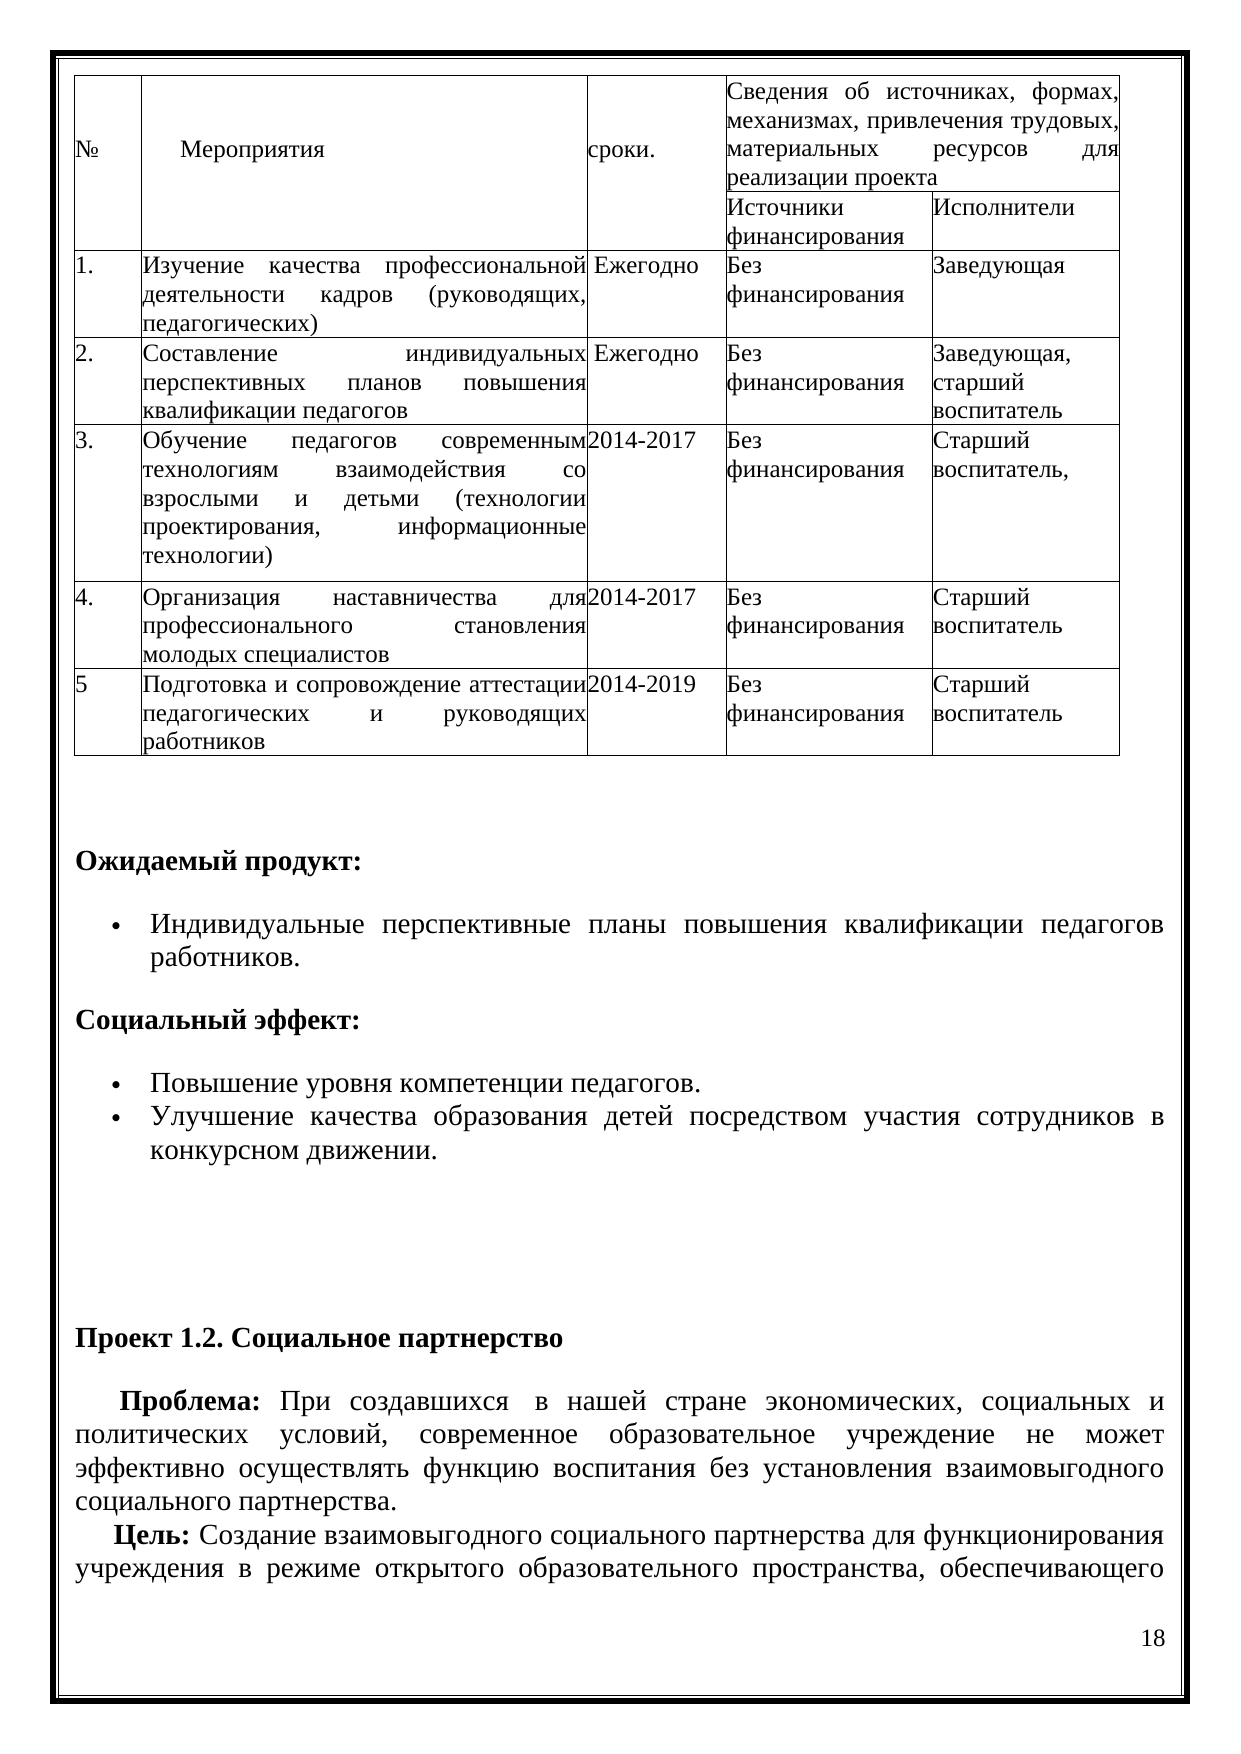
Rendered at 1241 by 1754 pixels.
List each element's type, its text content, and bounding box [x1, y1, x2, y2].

table_cell Старший воспитатель [933, 669, 1119, 755]
table_cell 2. [75, 338, 141, 424]
text Ожидаемый продукт: [75, 843, 1165, 877]
table_cell Источники финансирования [727, 192, 932, 249]
table_cell Подготовка и сопровождение аттестации педагогических и руководящих работников [142, 669, 587, 755]
table_cell Исполнители [933, 192, 1119, 249]
table_cell Заведующая, старший воспитатель [933, 338, 1119, 424]
list Индивидуальные перспективные планы повышения квалификации педагогов работников. [112, 906, 1165, 973]
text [75, 1517, 1165, 1584]
text Социальный эффект: [75, 1002, 1165, 1036]
table_cell Ежегодно [588, 251, 726, 337]
table_cell Составление индивидуальных перспективных планов повышения квалификации педагогов [142, 338, 587, 424]
table_cell Старший воспитатель, [933, 425, 1119, 581]
table_cell Без финансирования [727, 582, 932, 668]
table_cell 2014-2017 [588, 425, 726, 581]
table_cell Изучение качества профессиональной деятельности кадров (руководящих, педагогических) [142, 251, 587, 337]
table_header № [75, 76, 141, 249]
table_header Сведения об источниках, формах, механизмах, привлечения трудовых, материальных ресурсов для реализации проекта [727, 76, 1119, 191]
table_cell Без финансирования [727, 669, 932, 755]
table_cell Без финансирования [727, 425, 932, 581]
table_cell 4. [75, 582, 141, 668]
table_cell Ежегодно [588, 338, 726, 424]
table_cell 2014-2019 [588, 669, 726, 755]
text Проблема: При создавшихся в нашей стране экономических, социальных и политических условий, современное образовательное учреждение не может эффективно осуществлять функцию воспитания без установления взаимовыгодного социального партнерства. [75, 1383, 1165, 1517]
table_cell Старший воспитатель [933, 582, 1119, 668]
table_cell 3. [75, 425, 141, 581]
table_cell 1. [75, 251, 141, 337]
table_header Мероприятия [142, 76, 587, 249]
table_cell 5 [75, 669, 141, 755]
text Проект 1.2. Социальное партнерство [75, 1320, 1165, 1354]
list Улучшение качества образования детей посредством участия сотрудников в конкурсном движении. [112, 1098, 1165, 1166]
table_cell Обучение педагогов современным технологиям взаимодействия со взрослыми и детьми (технологии проектирования, информационные технологии) [142, 425, 587, 581]
list Повышение уровня компетенции педагогов. [112, 1065, 1165, 1098]
table_cell Без финансирования [727, 338, 932, 424]
table_cell Организация наставничества для профессионального становления молодых специалистов [142, 582, 587, 668]
table_header сроки. [588, 76, 726, 249]
table_cell 2014-2017 [588, 582, 726, 668]
table_cell Без финансирования [727, 251, 932, 337]
table_cell Заведующая [933, 251, 1119, 337]
